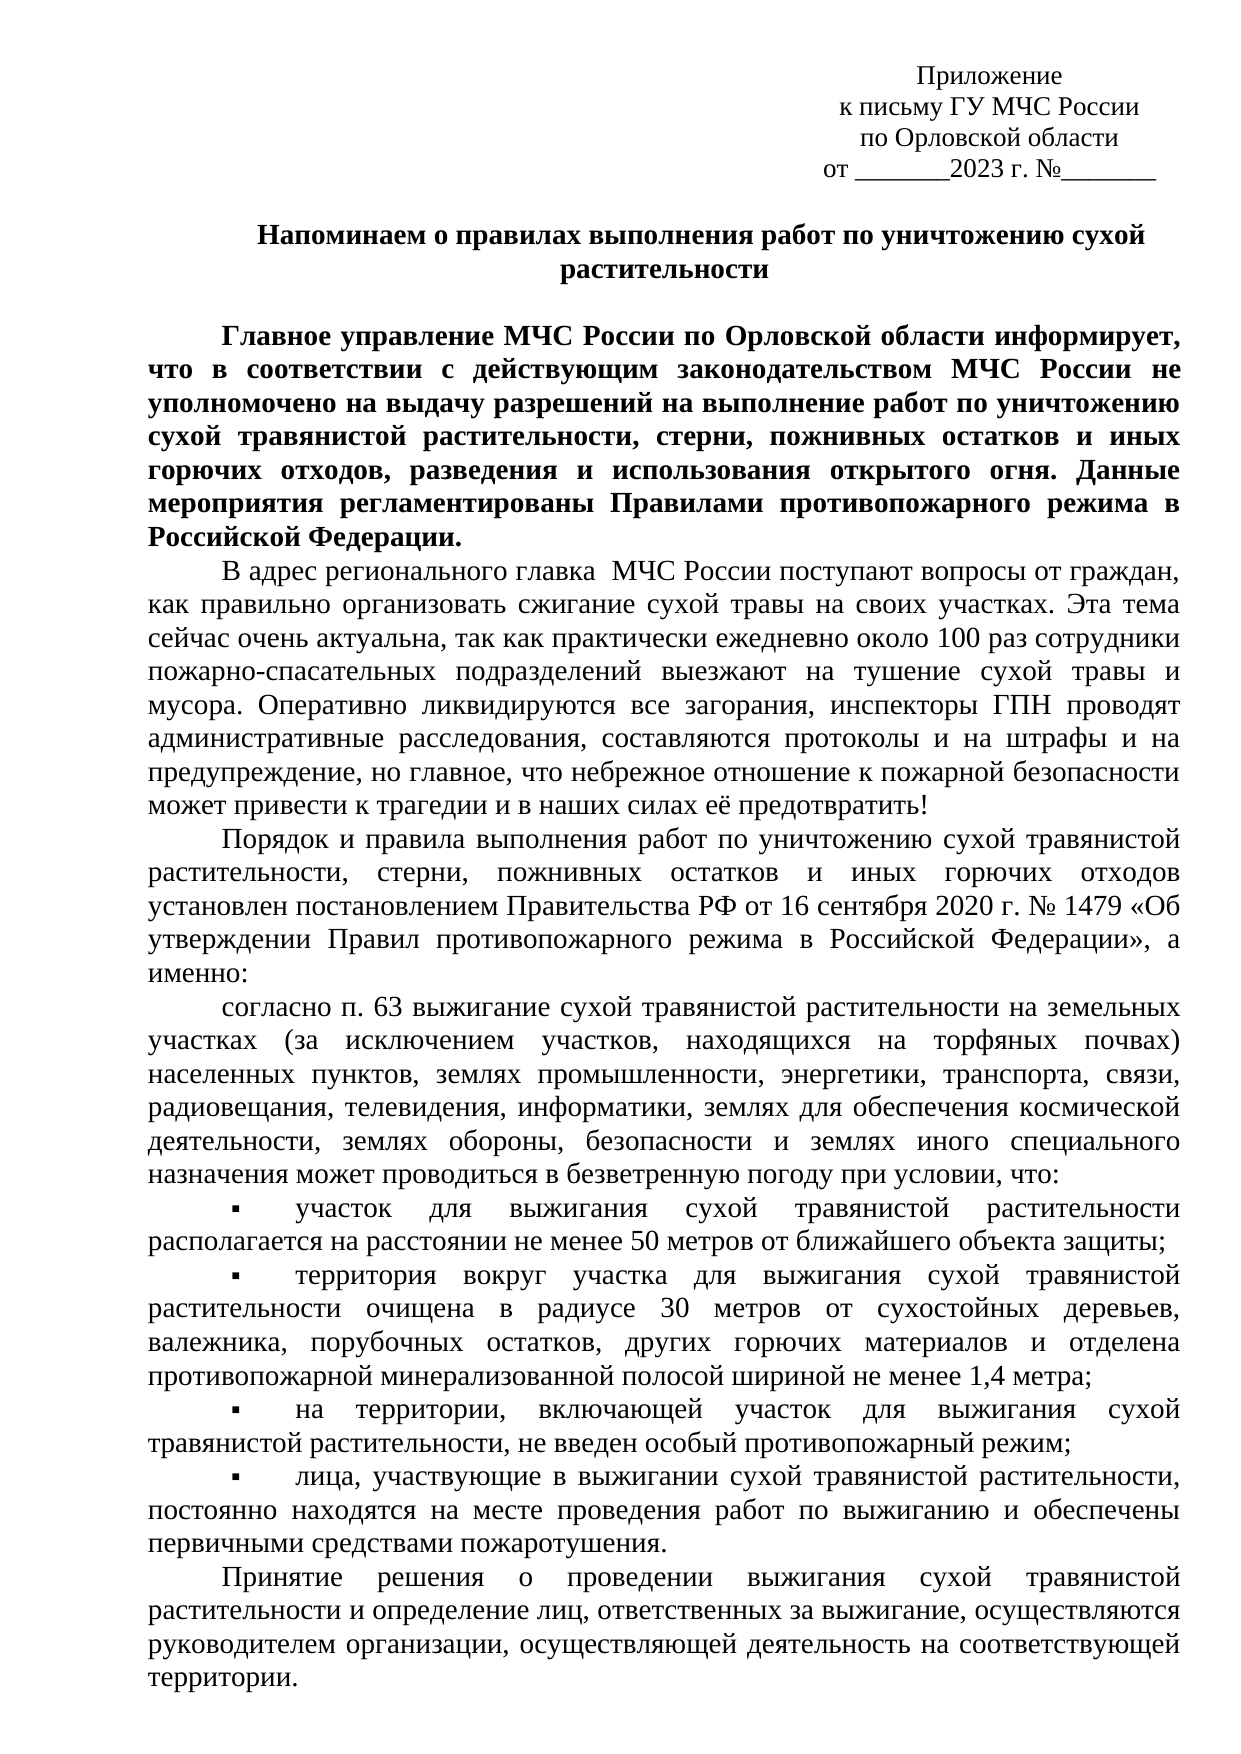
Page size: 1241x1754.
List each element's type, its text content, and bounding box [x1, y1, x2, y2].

text от _______2023 г. №_______ [724, 152, 1181, 184]
list территория вокруг участка для выжигания сухой травянистой растительности очищена в радиусе 30 метров от сухостойных деревьев, валежника, порубочных остатков, других горючих материалов и отделена противопожарной минерализованной полосой шириной не менее 1,4 метра; [148, 1257, 1181, 1391]
text по Орловской области [724, 121, 1181, 152]
list на территории, включающей участок для выжигания сухой травянистой растительности, не введен особый противопожарный режим; [148, 1391, 1181, 1458]
text Приложение [724, 59, 1181, 90]
text В адрес регионального главка МЧС России поступают вопросы от граждан, как правильно организовать сжигание сухой травы на своих участках. Эта тема сейчас очень актуальна, так как практически ежедневно около 100 раз сотрудники пожарно-спасательных подразделений выезжают на тушение сухой травы и мусора. Оперативно ликвидируются все загорания, инспекторы ГПН проводят административные расследования, составляются протоколы и на штрафы и на предупреждение, но главное, что небрежное отношение к пожарной безопасности может привести к трагедии и в наших силах её предотвратить! [148, 553, 1181, 821]
list участок для выжигания сухой травянистой растительности располагается на расстоянии не менее 50 метров от ближайшего объекта защиты; [148, 1190, 1181, 1257]
text Порядок и правила выполнения работ по уничтожению сухой травянистой растительности, стерни, пожнивных остатков и иных горючих отходов установлен постановлением Правительства РФ от 16 сентября 2020 г. № 1479 «Об утверждении Правил противопожарного режима в Российской Федерации», а именно: [148, 821, 1181, 989]
text Напоминаем о правилах выполнения работ по уничтожению сухой растительности [148, 217, 1181, 284]
text к письму ГУ МЧС России [724, 90, 1181, 121]
text Главное управление МЧС России по Орловской области информирует, что в соответствии с действующим законодательством МЧС России не уполномочено на выдачу разрешений на выполнение работ по уничтожению сухой травянистой растительности, стерни, пожнивных остатков и иных горючих отходов, разведения и использования открытого огня. Данные мероприятия регламентированы Правилами противопожарного режима в Российской Федерации. [148, 318, 1181, 553]
text согласно п. 63 выжигание сухой травянистой растительности на земельных участках (за исключением участков, находящихся на торфяных почвах) населенных пунктов, землях промышленности, энергетики, транспорта, связи, радиовещания, телевидения, информатики, землях для обеспечения космической деятельности, землях обороны, безопасности и землях иного специального назначения может проводиться в безветренную погоду при условии, что: [148, 989, 1181, 1190]
list лица, участвующие в выжигании сухой травянистой растительности, постоянно находятся на месте проведения работ по выжиганию и обеспечены первичными средствами пожаротушения. [148, 1458, 1181, 1559]
text Принятие решения о проведении выжигания сухой травянистой растительности и определение лиц, ответственных за выжигание, осуществляются руководителем организации, осуществляющей деятельность на соответствующей территории. [148, 1559, 1181, 1693]
